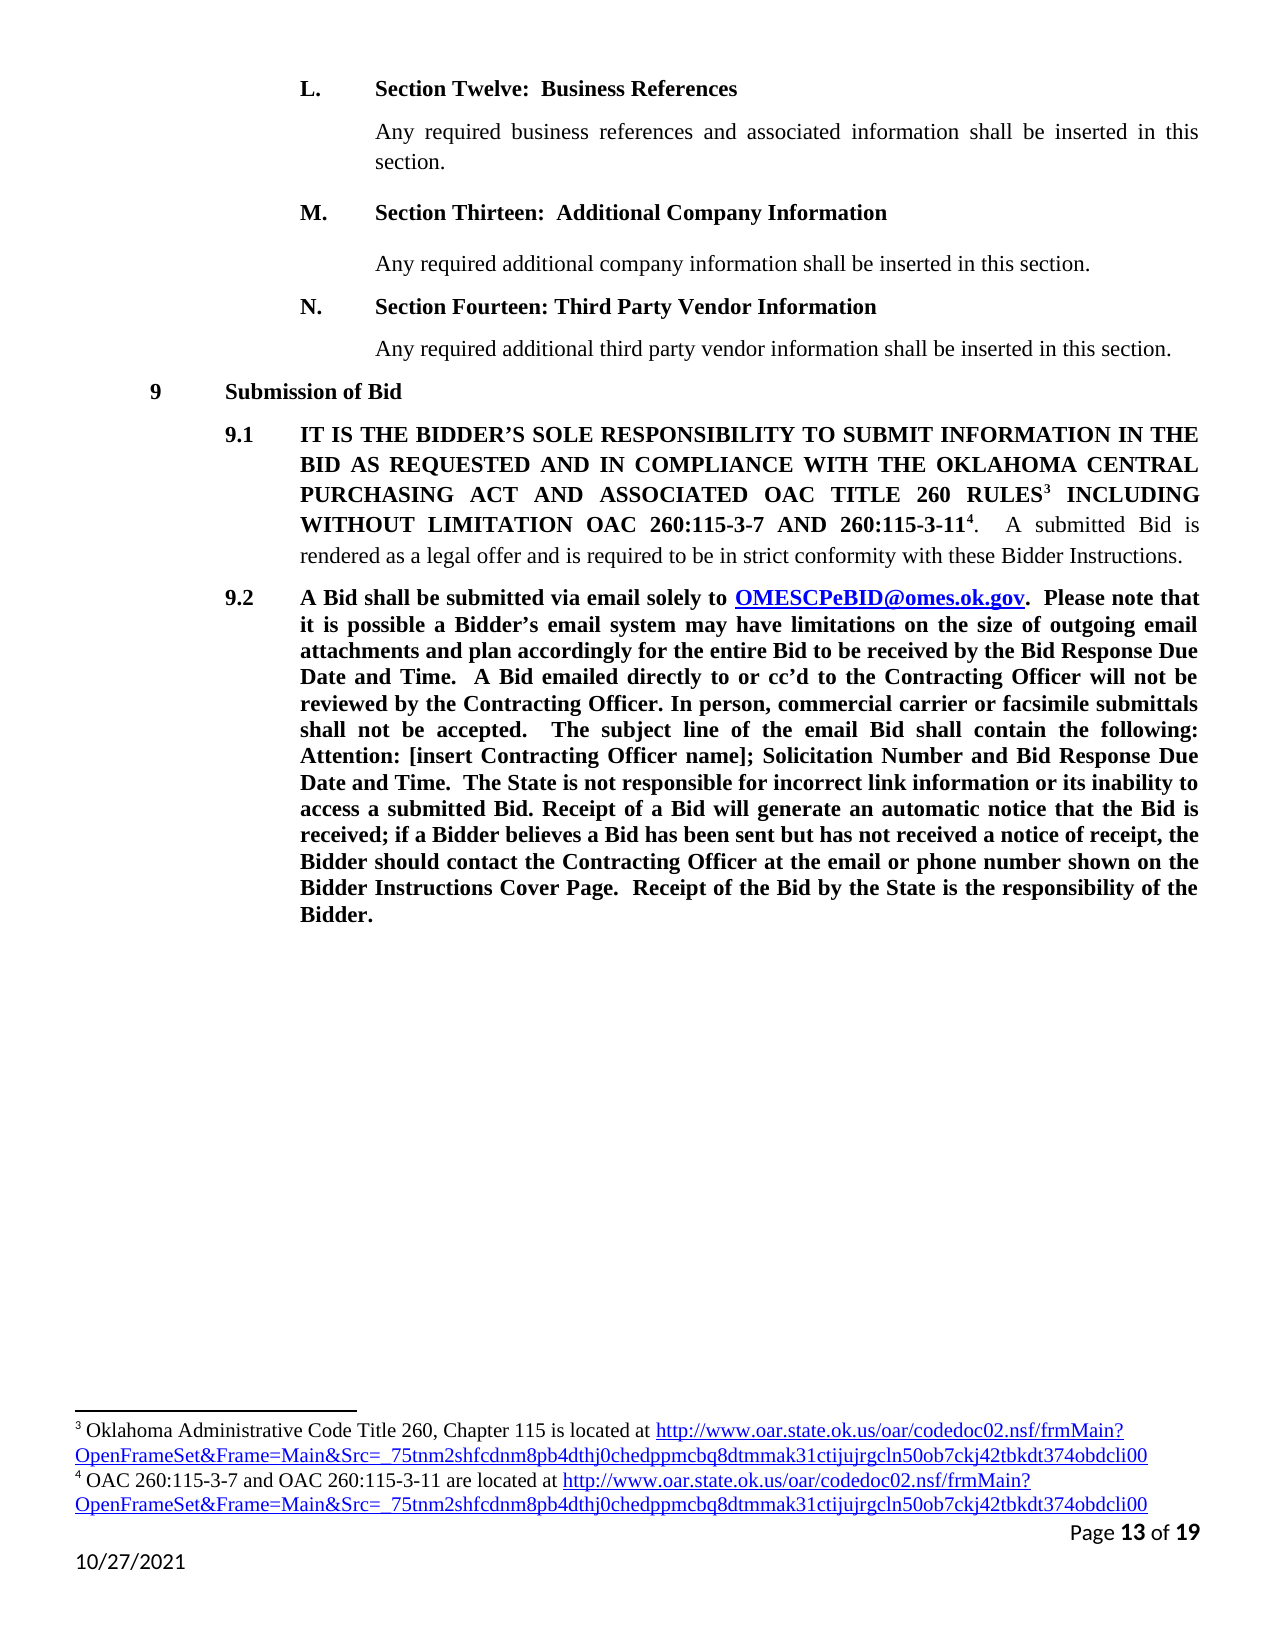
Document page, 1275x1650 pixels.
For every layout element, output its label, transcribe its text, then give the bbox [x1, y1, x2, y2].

subtitle N. Section Fourteen: Third Party Vendor Information [300, 293, 1200, 319]
subtitle M. Section Thirteen: Additional Company Information [300, 199, 1200, 225]
subtitle Any required additional third party vendor information shall be inserted in this section. [375, 335, 1200, 362]
subtitle Submission of Bid [150, 378, 1200, 404]
subtitle Any required business references and associated information shall be inserted in this section. [375, 118, 1200, 174]
list A Bid shall be submitted via email solely to OMESCPeBID@omes.ok.gov. Please note that it is possible a Bidder’s email system may have limitations on the size of outgoing email attachments and plan accordingly for the entire Bid to be received by the Bid Response Due Date and Time. A Bid emailed directly to or cc’d to the Contracting Officer will not be reviewed by the Contracting Officer. In person, commercial carrier or facsimile submittals shall not be accepted. The subject line of the email Bid shall contain the following: Attention: [insert Contracting Officer name]; Solicitation Number and Bid Response Due Date and Time. The State is not responsible for incorrect link information or its inability to access a submitted Bid. Receipt of a Bid will generate an automatic notice that the Bid is received; if a Bidder believes a Bid has been sent but has not received a notice of receipt, the Bidder should contact the Contracting Officer at the email or phone number shown on the Bidder Instructions Cover Page. Receipt of the Bid by the State is the responsibility of the Bidder. [225, 584, 1200, 927]
subtitle IT IS THE BIDDER’S SOLE RESPONSIBILITY TO SUBMIT INFORMATION IN THE BID AS REQUESTED AND IN COMPLIANCE WITH THE OKLAHOMA CENTRAL PURCHASING ACT AND ASSOCIATED OAC TITLE 260 RULES INCLUDING WITHOUT LIMITATION OAC 260:115-3-7 AND 260:115-3-11. A submitted Bid is rendered as a legal offer and is required to be in strict conformity with these Bidder Instructions. [225, 421, 1200, 568]
subtitle Any required additional company information shall be inserted in this section. [375, 250, 1200, 276]
subtitle Section Twelve: Business References [300, 75, 1200, 101]
